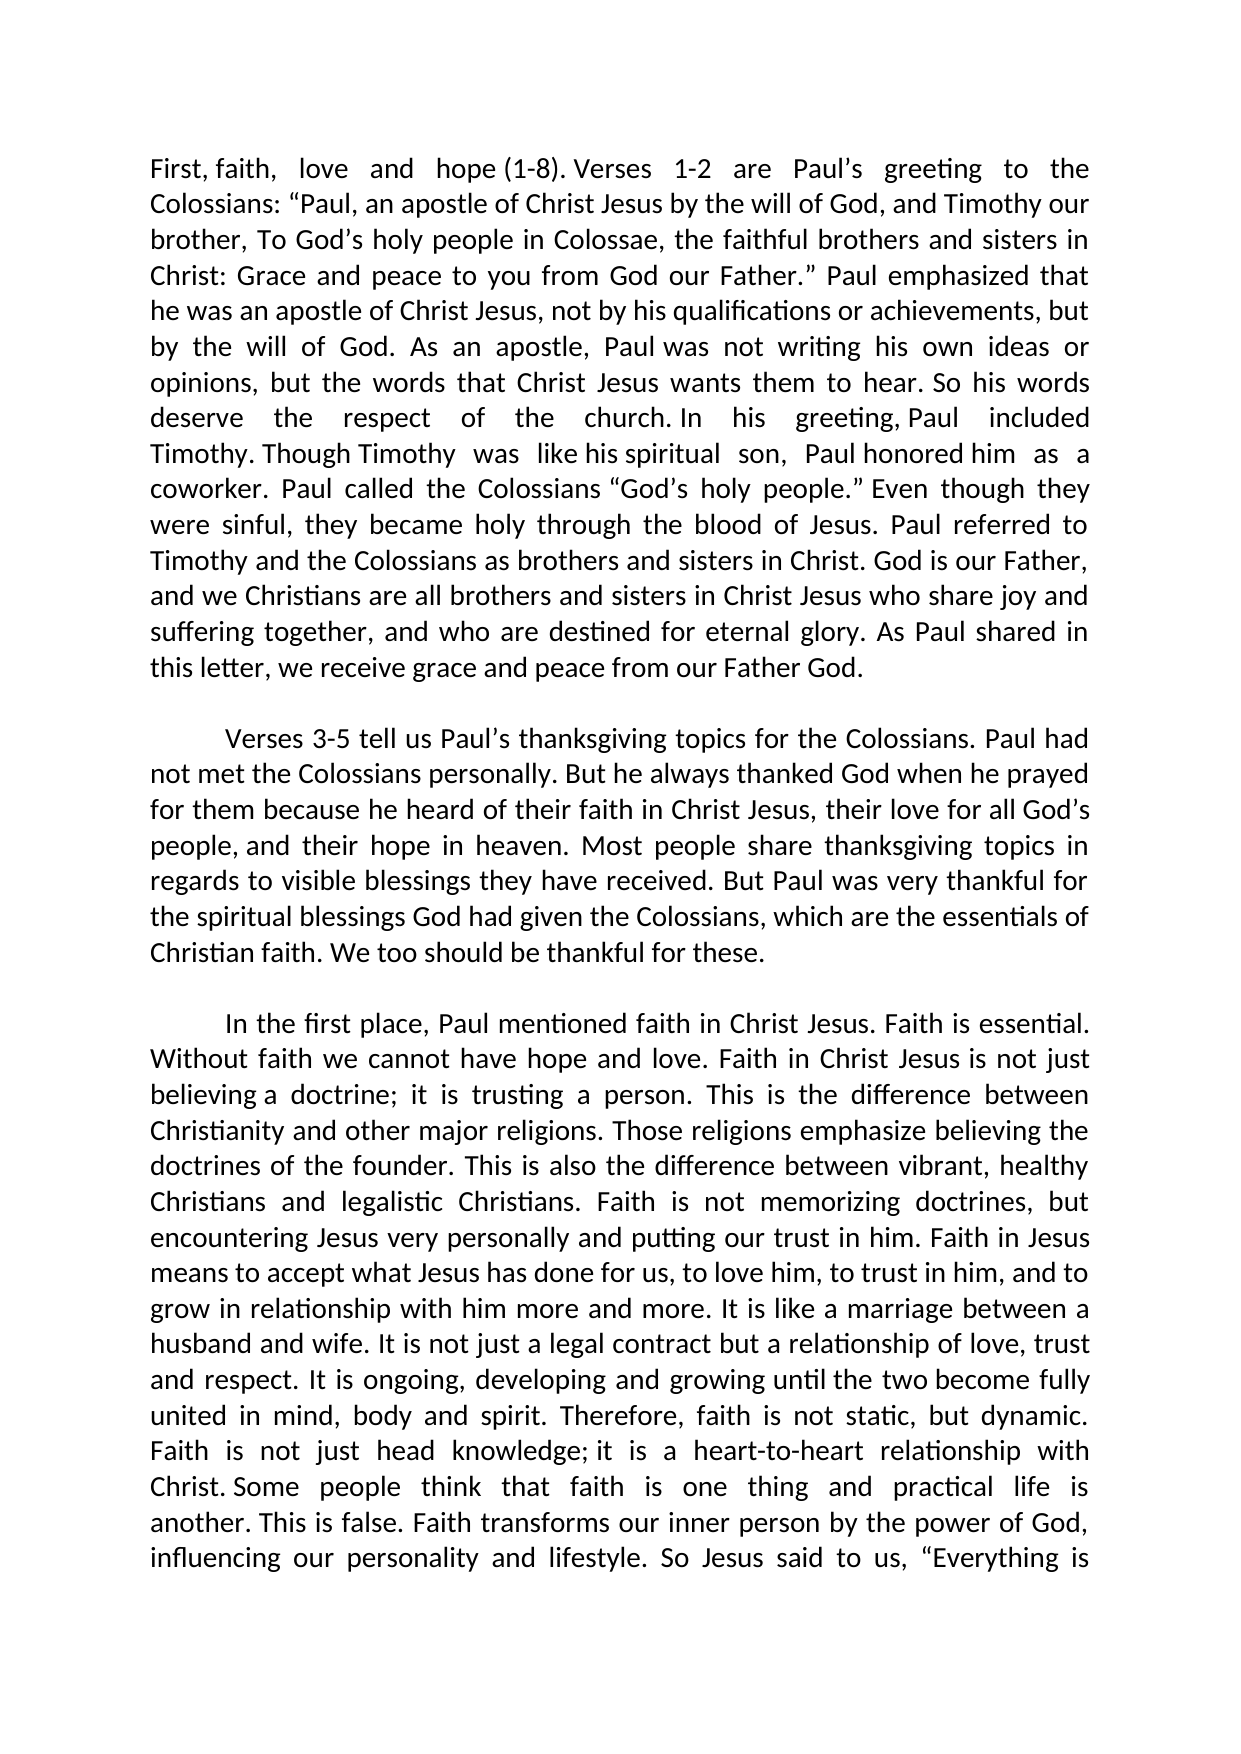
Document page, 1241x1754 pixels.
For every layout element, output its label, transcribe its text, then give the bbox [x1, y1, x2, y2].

text Verses 3-5 tell us Paul’s thanksgiving topics for the Colossians. Paul had not met the Colossians personally. But he always thanked God when he prayed for them because he heard of their faith in Christ Jesus, their love for all God’s people, and their hope in heaven. Most people share thanksgiving topics in regards to visible blessings they have received. But Paul was very thankful for the spiritual blessings God had given the Colossians, which are the essentials of Christian faith. We too should be thankful for these. [150, 720, 1090, 969]
text First, faith, love and hope (1-8). Verses 1-2 are Paul’s greeting to the Colossians: “Paul, an apostle of Christ Jesus by the will of God, and Timothy our brother, To God’s holy people in Colossae, the faithful brothers and sisters in Christ: Grace and peace to you from God our Father.” Paul emphasized that he was an apostle of Christ Jesus, not by his qualifications or achievements, but by the will of God. As an apostle, Paul was not writing his own ideas or opinions, but the words that Christ Jesus wants them to hear. So his words deserve the respect of the church. In his greeting, Paul included Timothy. Though Timothy was like his spiritual son, Paul honored him as a coworker. Paul called the Colossians “God’s holy people.” Even though they were sinful, they became holy through the blood of Jesus. Paul referred to Timothy and the Colossians as brothers and sisters in Christ. God is our Father, and we Christians are all brothers and sisters in Christ Jesus who share joy and suffering together, and who are destined for eternal glory. As Paul shared in this letter, we receive grace and peace from our Father God. [150, 150, 1090, 684]
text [150, 1005, 1090, 1575]
